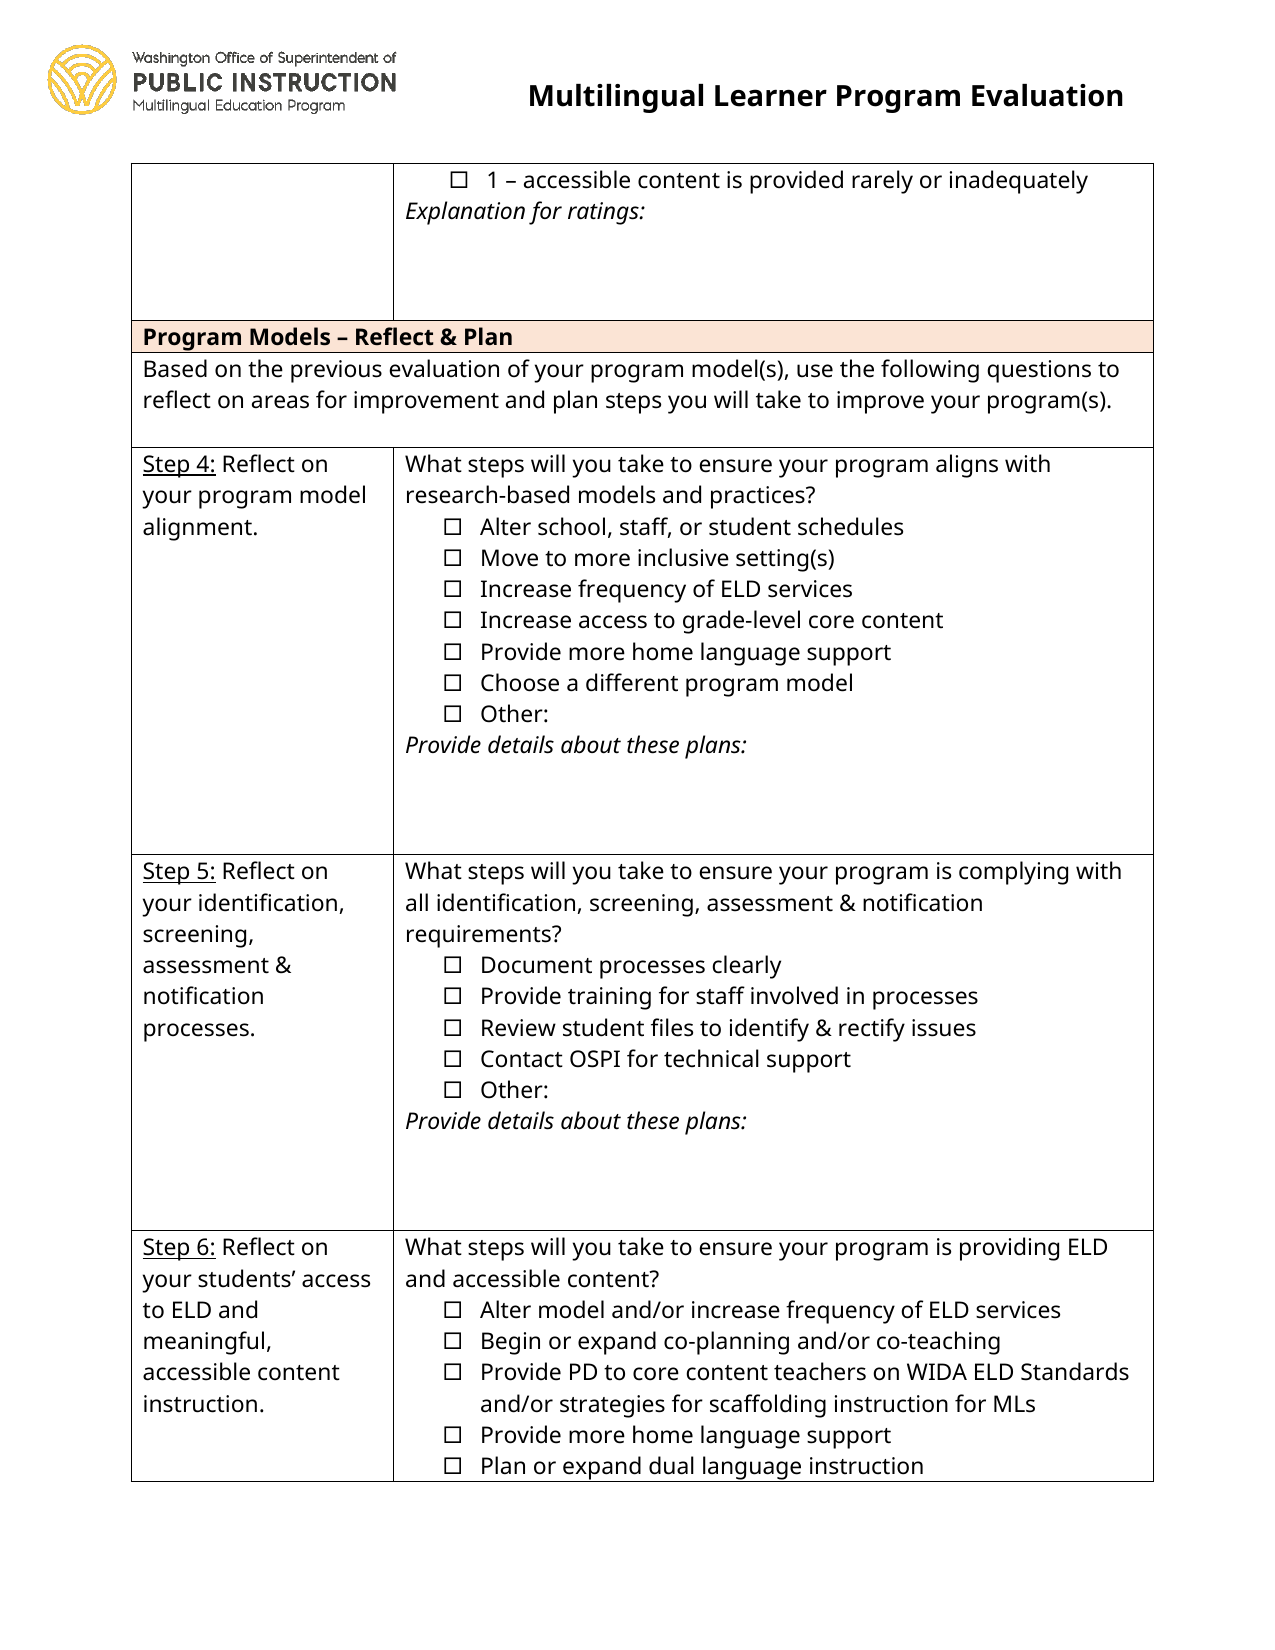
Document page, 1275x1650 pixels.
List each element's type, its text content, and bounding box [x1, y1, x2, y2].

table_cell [394, 164, 1153, 320]
picture [46, 43, 397, 116]
table_cell Step 5: Reflect on your identification, screening, assessment & notification processes. [132, 855, 393, 1230]
table_cell Based on the previous evaluation of your program model(s), use the following questions to reflect on areas for improvement and plan steps you will take to improve your program(s). [132, 353, 1153, 447]
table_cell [132, 1231, 393, 1481]
table_cell What steps will you take to ensure your program is complying with all identification, screening, assessment & notification requirements? Document processes clearly Provide training for staff involved in processes Review student files to identify & rectify issues Contact OSPI for technical support Other: Provide details about these plans: [394, 855, 1153, 1230]
table_cell Step 4: Reflect on your program model alignment. [132, 448, 393, 854]
table_cell What steps will you take to ensure your program aligns with research-based models and practices? Alter school, staff, or student schedules Move to more inclusive setting(s) Increase frequency of ELD services Increase access to grade-level core content Provide more home language support Choose a different program model Other: Provide details about these plans: [394, 448, 1153, 854]
table_cell Program Models – Reflect & Plan [132, 321, 1153, 352]
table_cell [132, 164, 393, 320]
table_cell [394, 1231, 1153, 1481]
